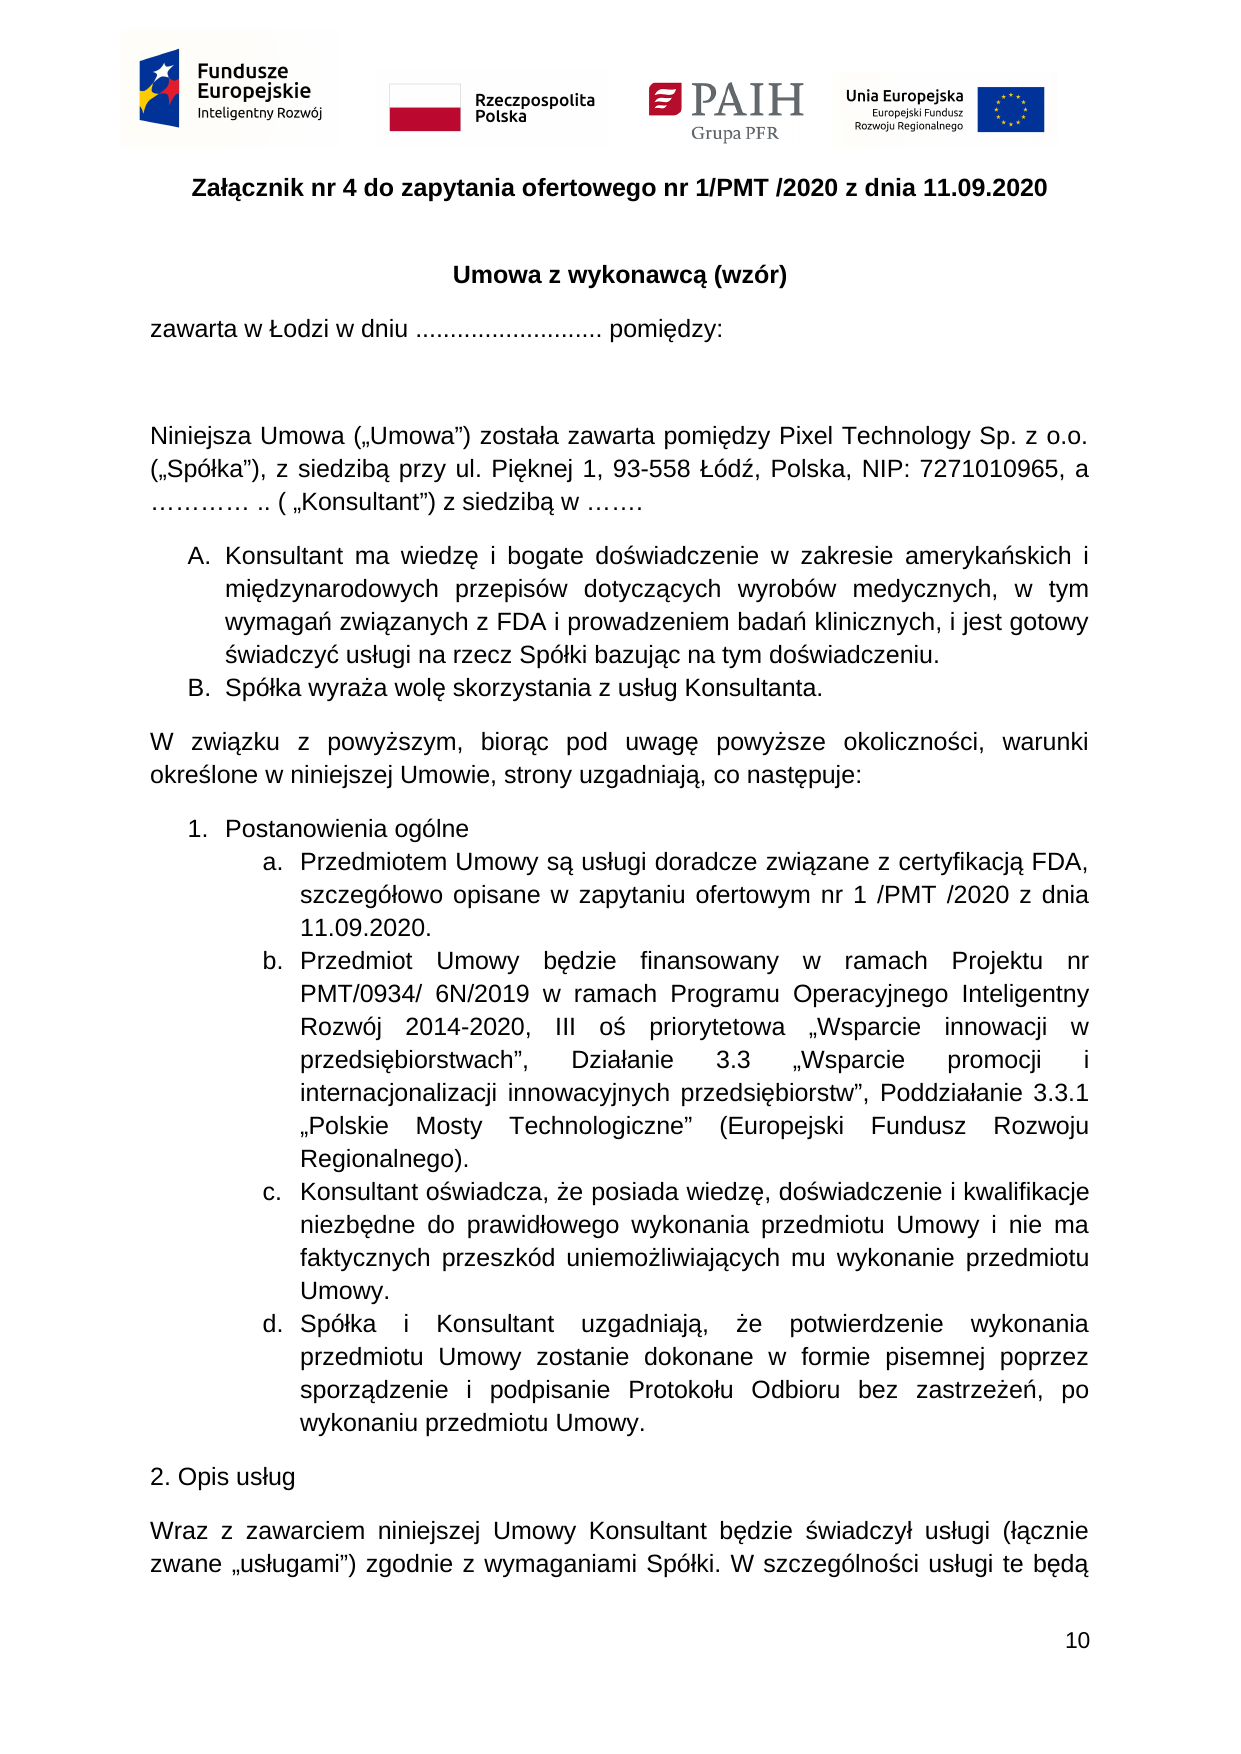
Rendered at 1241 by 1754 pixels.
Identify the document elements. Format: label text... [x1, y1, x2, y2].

picture [832, 72, 1059, 147]
text Umowa z wykonawcą (wzór) [150, 260, 1090, 288]
picture [645, 78, 807, 147]
picture [374, 68, 610, 147]
picture [120, 29, 340, 147]
list Przedmiotem Umowy są usługi doradcze związane z certyfikacją FDA, szczegółowo opisane w zapytaniu ofertowym nr 1 /PMT /2020 z dnia 11.09.2020. [262, 847, 1090, 942]
text 2. Opis usług [150, 1462, 1090, 1491]
list Spółka i Konsultant uzgadniają, że potwierdzenie wykonania przedmiotu Umowy zostanie dokonane w formie pisemnej poprzez sporządzenie i podpisanie Protokołu Odbioru bez zastrzeżeń, po wykonaniu przedmiotu Umowy. [262, 1309, 1090, 1437]
list Przedmiot Umowy będzie finansowany w ramach Projektu nr PMT/0934/ 6N/2019 w ramach Programu Operacyjnego Inteligentny Rozwój 2014-2020, III oś priorytetowa „Wsparcie innowacji w przedsiębiorstwach”, Działanie 3.3 „Wsparcie promocji i internacjonalizacji innowacyjnych przedsiębiorstw”, Poddziałanie 3.3.1 „Polskie Mosty Technologiczne” (Europejski Fundusz Rozwoju Regionalnego). [262, 946, 1090, 1173]
text Załącznik nr 4 do zapytania ofertowego nr 1/PMT /2020 z dnia 11.09.2020 [150, 173, 1090, 202]
list Postanowienia ogólne [187, 814, 1090, 843]
text W związku z powyższym, biorąc pod uwagę powyższe okoliczności, warunki określone w niniejszej Umowie, strony uzgadniają, co następuje: [150, 727, 1090, 789]
list Spółka wyraża wolę skorzystania z usług Konsultanta. [187, 673, 1090, 702]
list Konsultant ma wiedzę i bogate doświadczenie w zakresie amerykańskich i międzynarodowych przepisów dotyczących wyrobów medycznych, w tym wymagań związanych z FDA i prowadzeniem badań klinicznych, i jest gotowy świadczyć usługi na rzecz Spółki bazując na tym doświadczeniu. [187, 541, 1090, 669]
text Niniejsza Umowa („Umowa”) została zawarta pomiędzy Pixel Technology Sp. z o.o. („Spółka”), z siedzibą przy ul. Pięknej 1, 93-558 Łódź, Polska, NIP: 7271010965, a ………… .. ( „Konsultant”) z siedzibą w ……. [150, 421, 1090, 516]
text zawarta w Łodzi w dniu ........................... pomiędzy: [150, 314, 1090, 342]
list Konsultant oświadcza, że ​​posiada wiedzę, doświadczenie i kwalifikacje niezbędne do prawidłowego wykonania przedmiotu Umowy i nie ma faktycznych przeszkód uniemożliwiających mu wykonanie przedmiotu Umowy. [262, 1177, 1090, 1305]
